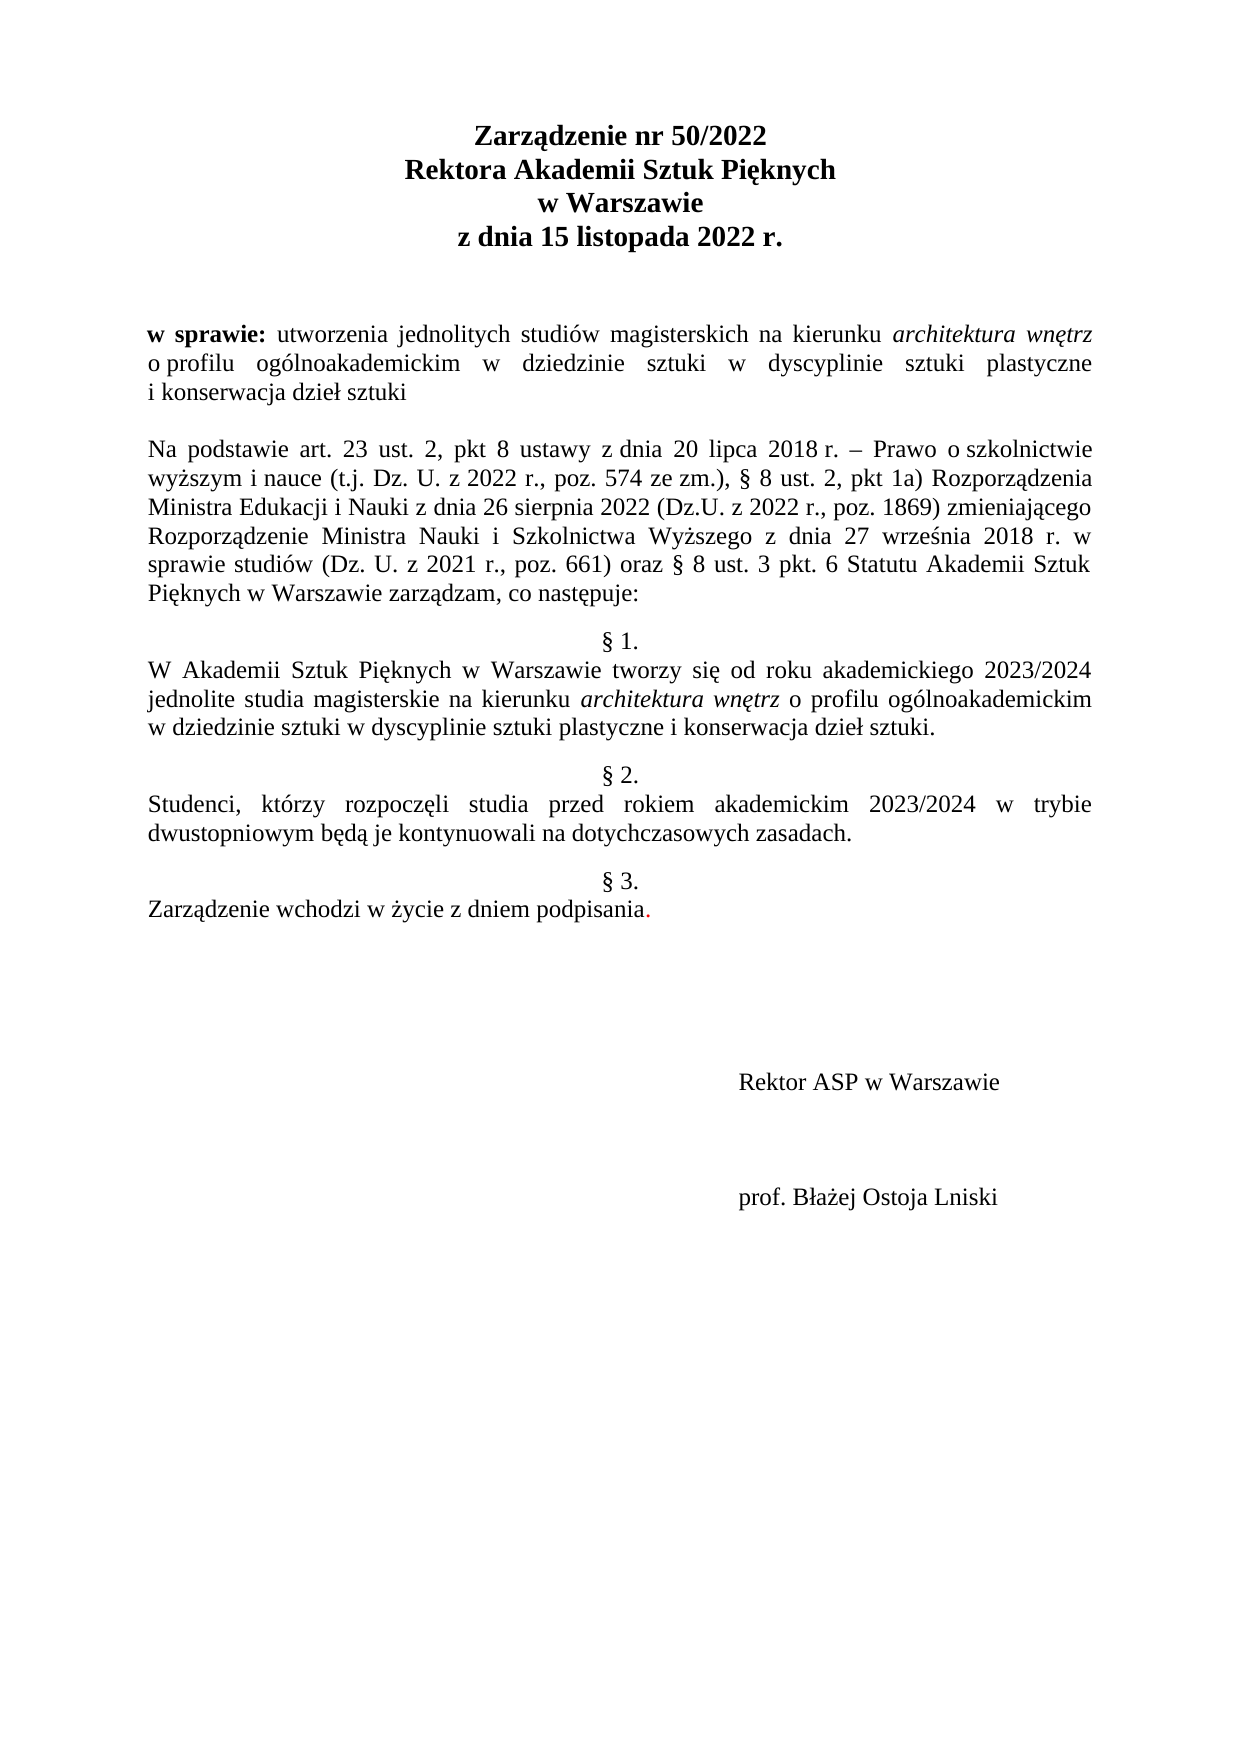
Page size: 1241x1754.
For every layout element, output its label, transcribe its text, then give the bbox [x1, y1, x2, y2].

text Na podstawie art. 23 ust. 2, pkt 8 ustawy z dnia 20 lipca 2018 r. – Prawo o szkolnictwie wyższym i nauce (t.j. Dz. U. z 2022 r., poz. 574 ze zm.), § 8 ust. 2, pkt 1a) Rozporządzenia Ministra Edukacji i Nauki z dnia 26 sierpnia 2022 (Dz.U. z 2022 r., poz. 1869) zmieniającego Rozporządzenie Ministra Nauki i Szkolnictwa Wyższego z dnia 27 września 2018 r. w sprawie studiów (Dz. U. z 2021 r., poz. 661) oraz § 8 ust. 3 pkt. 6 Statutu Akademii Sztuk Pięknych w Warszawie zarządzam, co następuje: [148, 434, 1093, 607]
text § 2. [148, 760, 1093, 789]
text § 1. [147, 626, 1093, 655]
text z dnia 15 listopada 2022 r. [148, 219, 1093, 252]
list Studenci, którzy rozpoczęli studia przed rokiem akademickim 2023/2024 w trybie dwustopniowym będą je kontynuowali na dotychczasowych zasadach. [148, 789, 1093, 847]
text Zarządzenie wchodzi w życie z dniem podpisania. [148, 894, 1093, 923]
list W Akademii Sztuk Pięknych w Warszawie tworzy się od roku akademickiego 2023/2024 jednolite studia magisterskie na kierunku architektura wnętrz o profilu ogólnoakademickim w dziedzinie sztuki w dyscyplinie sztuki plastyczne i konserwacja dzieł sztuki. [148, 655, 1093, 741]
list prof. Błażej Ostoja Lniski [738, 1182, 1093, 1211]
text w sprawie: utworzenia jednolitych studiów magisterskich na kierunku architektura wnętrz o profilu ogólnoakademickim w dziedzinie sztuki w dyscyplinie sztuki plastyczne i konserwacja dzieł sztuki [147, 319, 1093, 406]
text w Warszawie [148, 185, 1093, 219]
text Zarządzenie nr 50/2022 [148, 118, 1093, 152]
list Rektor ASP w Warszawie [738, 1067, 1093, 1096]
text Rektora Akademii Sztuk Pięknych [148, 152, 1093, 185]
text § 3. [148, 866, 1093, 894]
